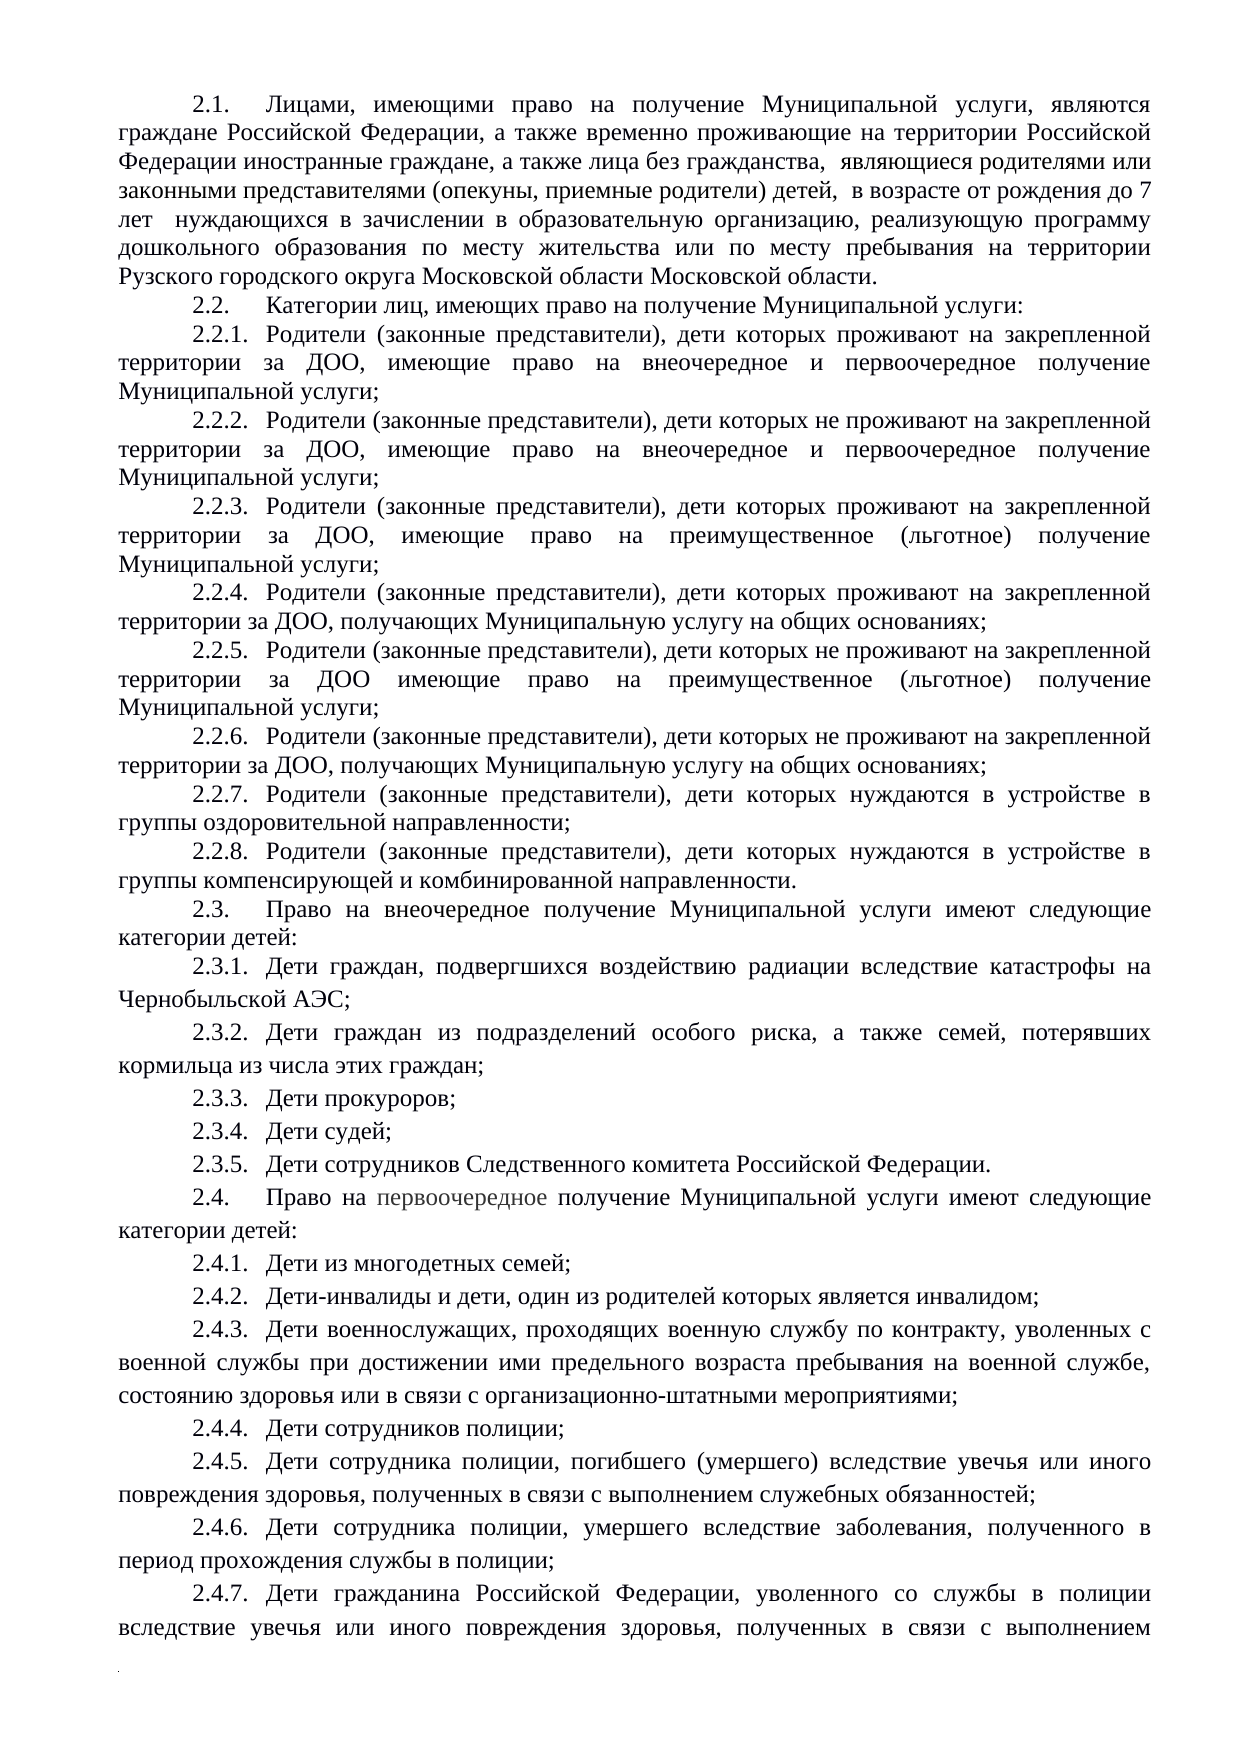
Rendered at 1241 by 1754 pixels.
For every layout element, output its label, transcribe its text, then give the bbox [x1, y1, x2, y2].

list Категории лиц, имеющих право на получение Муниципальной услуги: [118, 290, 1152, 319]
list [118, 1578, 1152, 1640]
list Право на первоочередное получение Муниципальной услуги имеют следующие категории детей: [118, 1182, 1152, 1244]
list Дети из многодетных семей; [118, 1248, 1152, 1277]
list Дети сотрудников полиции; [118, 1413, 1152, 1442]
list Дети сотрудника полиции, умершего вследствие заболевания, полученного в период прохождения службы в полиции; [118, 1512, 1152, 1574]
list Лицами, имеющими право на получение Муниципальной услуги, являются граждане Российской Федерации, а также временно проживающие на территории Российской Федерации иностранные граждане, а также лица без гражданства, являющиеся родителями или законными представителями (опекуны, приемные родители) детей, в возрасте от рождения до 7 лет нуждающихся в зачислении в образовательную организацию, реализующую программу дошкольного образования по месту жительства или по месту пребывания на территории Рузского городского округа Московской области Московской области. [118, 89, 1152, 290]
list Дети сотрудника полиции, погибшего (умершего) вследствие увечья или иного повреждения здоровья, полученных в связи с выполнением служебных обязанностей; [118, 1446, 1152, 1508]
list Родители (законные представители), дети которых нуждаются в устройстве в группы компенсирующей и комбинированной направленности. [118, 836, 1152, 894]
list Дети-инвалиды и дети, один из родителей которых является инвалидом; [118, 1281, 1152, 1310]
list Дети граждан, подвергшихся воздействию радиации вследствие катастрофы на Чернобыльской АЭС; [118, 951, 1152, 1013]
list Родители (законные представители), дети которых не проживают на закрепленной территории за ДОО имеющие право на преимущественное (льготное) получение Муниципальной услуги; [118, 635, 1152, 721]
list Родители (законные представители), дети которых проживают на закрепленной территории за ДОО, имеющие право на преимущественное (льготное) получение Муниципальной услуги; [118, 491, 1152, 577]
list Родители (законные представители), дети которых проживают на закрепленной территории за ДОО, имеющие право на внеочередное и первоочередное получение Муниципальной услуги; [118, 319, 1152, 405]
list Дети военнослужащих, проходящих военную службу по контракту, уволенных с военной службы при достижении ими предельного возраста пребывания на военной службе, состоянию здоровья или в связи с организационно-штатными мероприятиями; [118, 1314, 1152, 1409]
list Дети граждан из подразделений особого риска, а также семей, потерявших кормильца из числа этих граждан; [118, 1017, 1152, 1079]
list Дети сотрудников Следственного комитета Российской Федерации. [118, 1149, 1152, 1178]
list Родители (законные представители), дети которых нуждаются в устройстве в группы оздоровительной направленности; [118, 779, 1152, 836]
list Право на внеочередное получение Муниципальной услуги имеют следующие категории детей: [118, 894, 1152, 951]
list Дети судей; [118, 1116, 1152, 1145]
list Родители (законные представители), дети которых проживают на закрепленной территории за ДОО, получающих Муниципальную услугу на общих основаниях; [118, 577, 1152, 635]
list Родители (законные представители), дети которых не проживают на закрепленной территории за ДОО, получающих Муниципальную услугу на общих основаниях; [118, 721, 1152, 779]
list Родители (законные представители), дети которых не проживают на закрепленной территории за ДОО, имеющие право на внеочередное и первоочередное получение Муниципальной услуги; [118, 405, 1152, 491]
list Дети прокуроров; [118, 1083, 1152, 1112]
